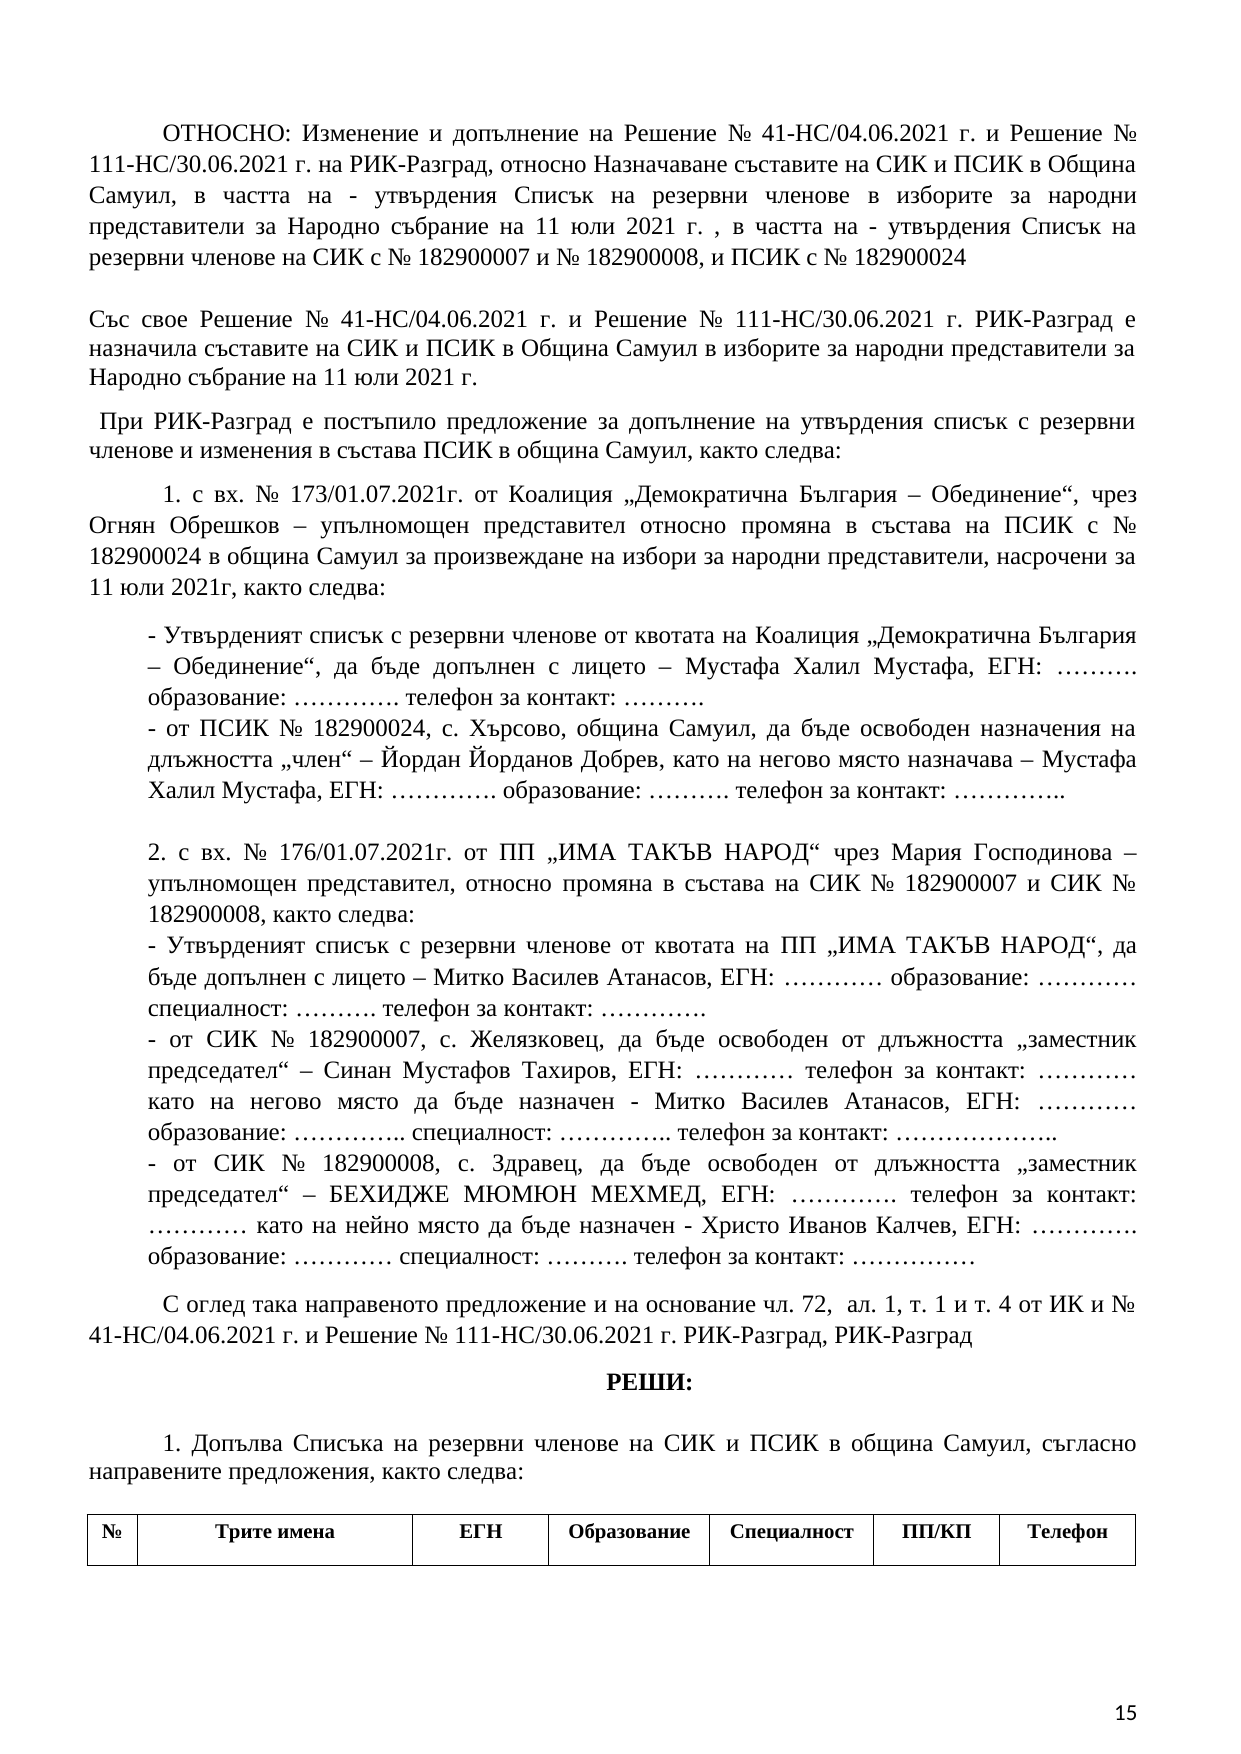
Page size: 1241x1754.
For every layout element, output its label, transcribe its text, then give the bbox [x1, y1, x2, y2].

list - от СИК № 182900008, с. Здравец, да бъде освободен от длъжността „заместник председател“ – БЕХИДЖЕ МЮМЮН МЕХМЕД, ЕГН: …………. телефон за контакт: ………… като на нейно място да бъде назначен - Христо Иванов Калчев, ЕГН: …………. образование: ………… специалност: ………. телефон за контакт: …………… [148, 1148, 1137, 1270]
table_header Телефон [1000, 1515, 1135, 1564]
list - Утвърденият списък с резервни членове от квотата на ПП „ИМА ТАКЪВ НАРОД“, да бъде допълнен с лицето – Митко Василев Атанасов, ЕГН: ………… образование: ………… специалност: ………. телефон за контакт: …………. [148, 931, 1137, 1021]
text РЕШИ: [89, 1367, 1137, 1396]
text С оглед така направеното предложение и на основание чл. 72, ал. 1, т. 1 и т. 4 от ИК и № 41-НС/04.06.2021 г. и Решение № 111-НС/30.06.2021 г. РИК-Разград, РИК-Разград [89, 1289, 1137, 1348]
table_header ЕГН [413, 1515, 548, 1564]
list - от СИК № 182900007, с. Желязковец, да бъде освободен от длъжността „заместник председател“ – Синан Мустафов Тахиров, ЕГН: ………… телефон за контакт: ………… като на негово място да бъде назначен - Митко Василев Атанасов, ЕГН: ………… образование: ………….. специалност: ………….. телефон за контакт: ……………….. [148, 1024, 1137, 1146]
table_header № [88, 1515, 137, 1564]
table_header Трите имена [138, 1515, 412, 1564]
list - от ПСИК № 182900024, с. Хърсово, община Самуил, да бъде освободен назначения на длъжността „член“ – Йордан Йорданов Добрев, като на негово място назначава – Мустафа Халил Мустафа, ЕГН: …………. образование: ………. телефон за контакт: ………….. [148, 713, 1137, 804]
table_header Образование [549, 1515, 709, 1564]
table_header ПП/КП [874, 1515, 999, 1564]
text При РИК-Разград е постъпило предложение за допълнение на утвърдения списък с резервни членове и изменения в състава ПСИК в община Самуил, както следва: [89, 406, 1137, 464]
table_header Специалност [710, 1515, 873, 1564]
list - Утвърденият списък с резервни членове от квотата на Коалиция „Демократична България – Обединение“, да бъде допълнен с лицето – Мустафа Халил Мустафа, ЕГН: ………. образование: …………. телефон за контакт: ………. [148, 620, 1137, 711]
list 2. с вх. № 176/01.07.2021г. от ПП „ИМА ТАКЪВ НАРОД“ чрез Мария Господинова – упълномощен представител, относно промяна в състава на СИК № 182900007 и СИК № 182900008, както следва: [148, 837, 1137, 928]
text ОТНОСНО: Изменение и допълнение на Решение № 41-НС/04.06.2021 г. и Решение № 111-НС/30.06.2021 г. на РИК-Разград, относно Назначаване съставите на СИК и ПСИК в Община Самуил, в частта на - утвърдения Списък на резервни членове в изборите за народни представители за Народно събрание на 11 юли 2021 г. , в частта на - утвърдения Списък на резервни членове на СИК с № 182900007 и № 182900008, и ПСИК с № 182900024 [89, 118, 1137, 271]
text 1. Допълва Списъка на резервни членове на СИК и ПСИК в община Самуил, съгласно направените предложения, както следва: [89, 1428, 1137, 1485]
text 1. с вх. № 173/01.07.2021г. от Коалиция „Демократична България – Обединение“, чрез Огнян Обрешков – упълномощен представител относно промяна в състава на ПСИК с № 182900024 в община Самуил за произвеждане на избори за народни представители, насрочени за 11 юли 2021г, както следва: [89, 479, 1137, 601]
text Със свое Решение № 41-НС/04.06.2021 г. и Решение № 111-НС/30.06.2021 г. РИК-Разград е назначила съставите на СИК и ПСИК в Община Самуил в изборите за народни представители за Народно събрание на 11 юли 2021 г. [89, 304, 1137, 391]
